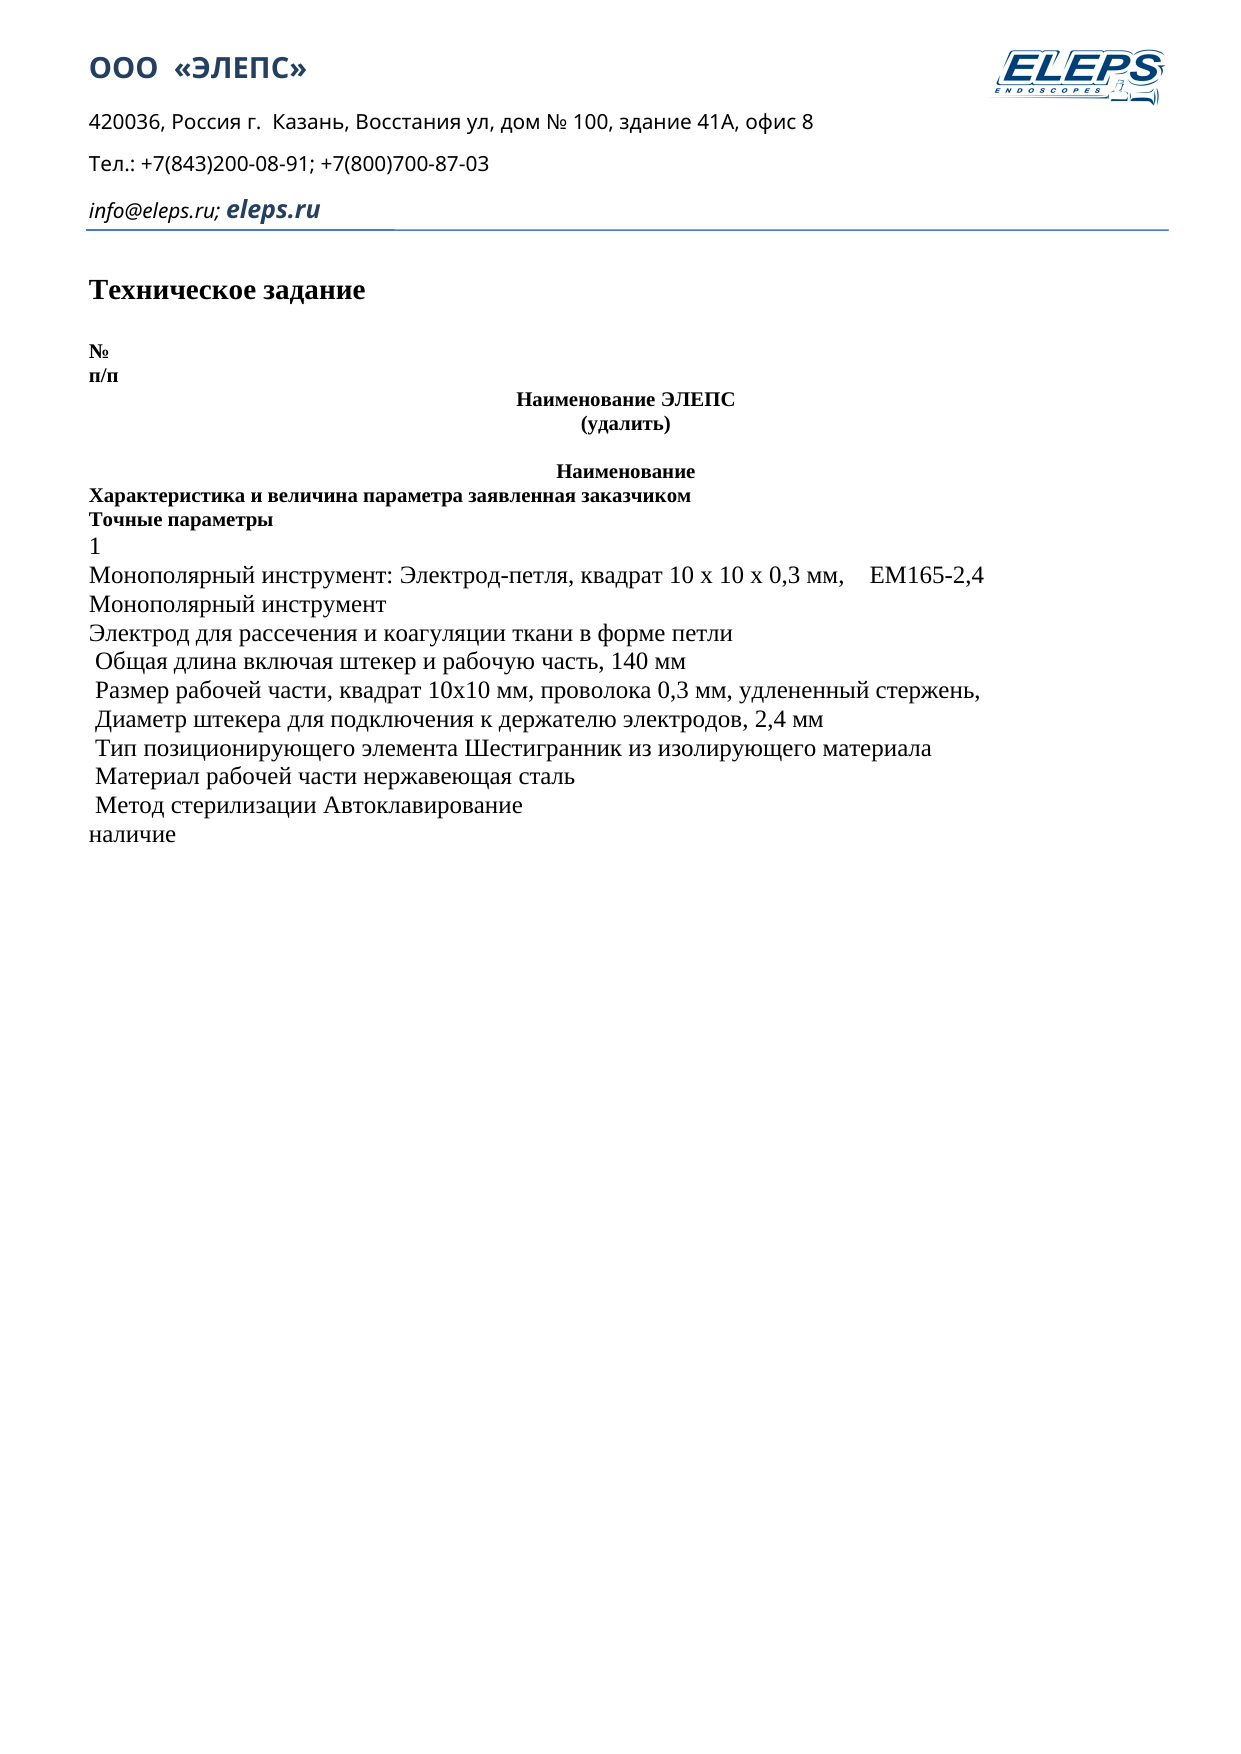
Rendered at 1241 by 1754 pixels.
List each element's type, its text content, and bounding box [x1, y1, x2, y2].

picture [988, 43, 1167, 110]
text Техническое задание [89, 272, 1162, 305]
